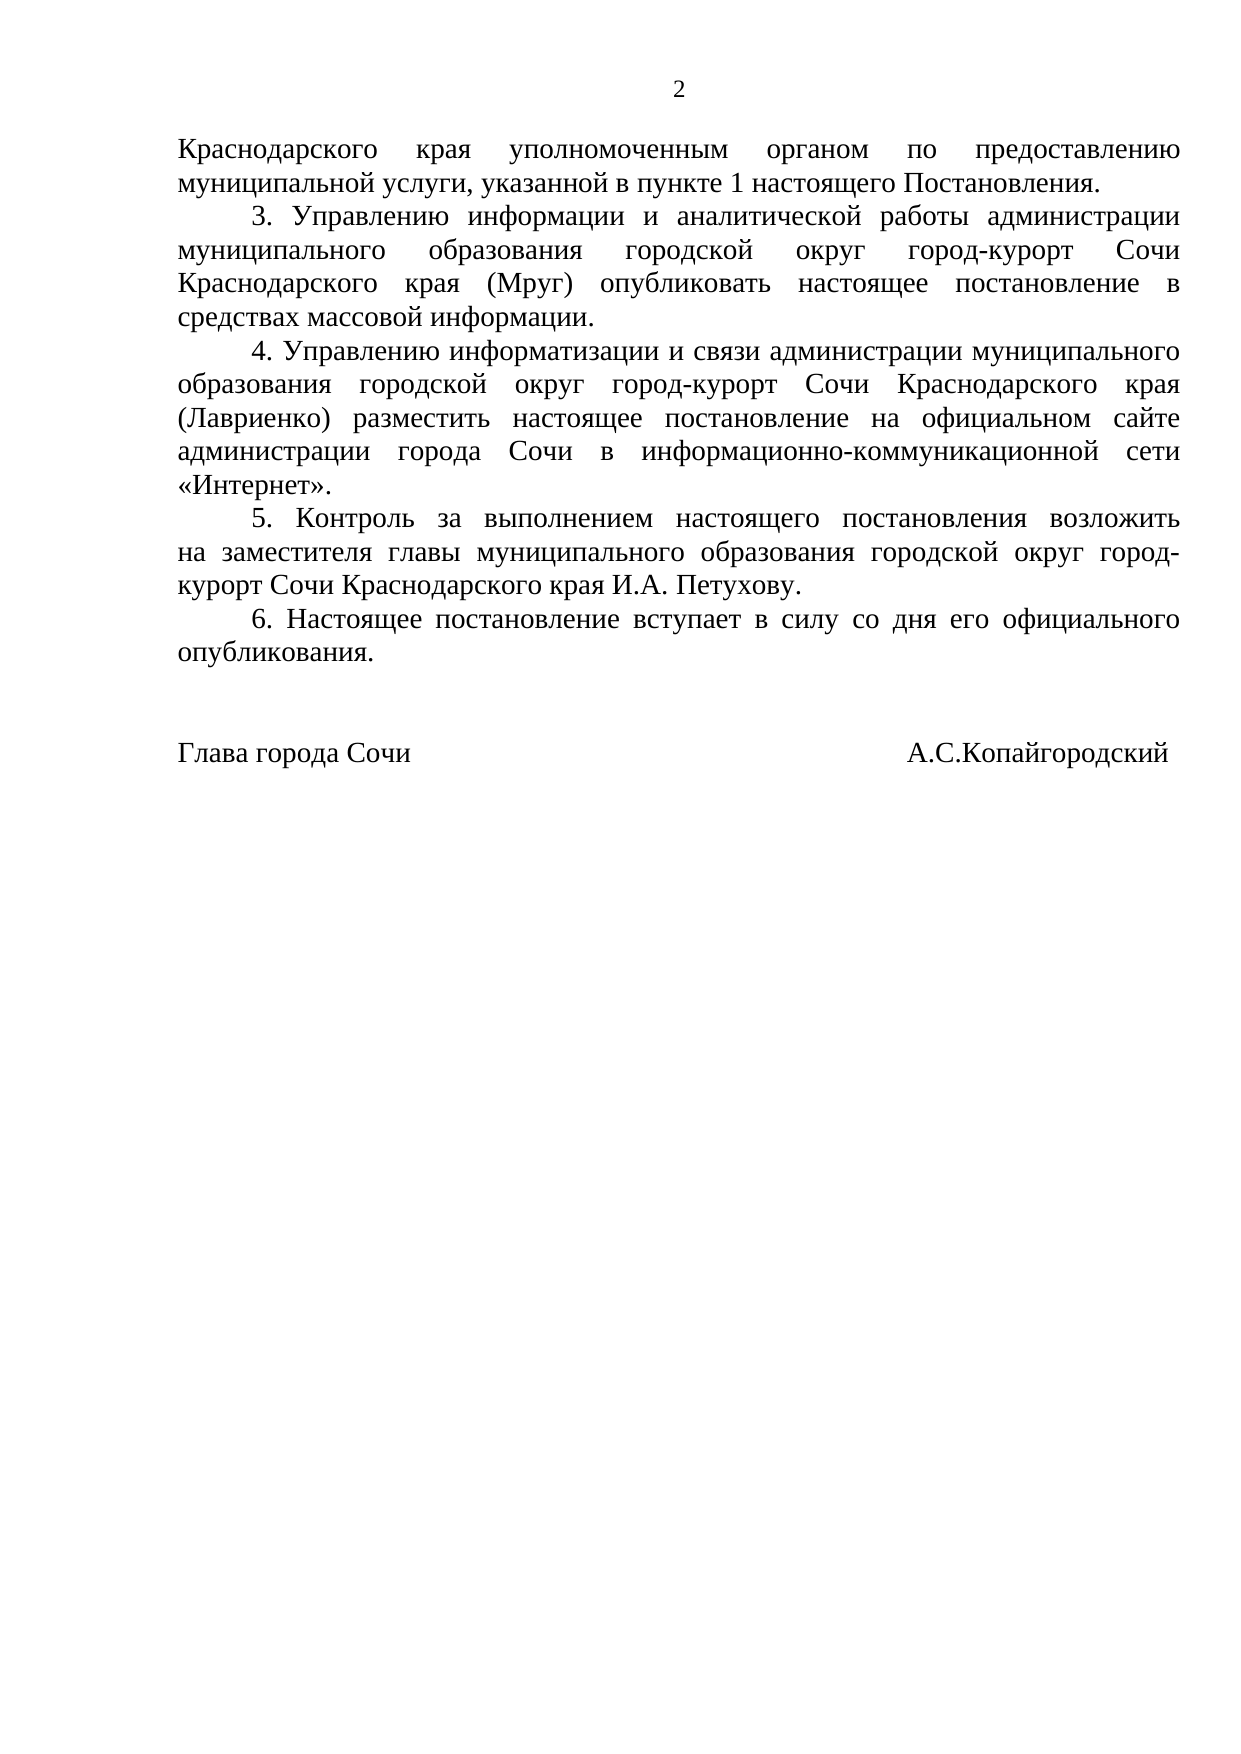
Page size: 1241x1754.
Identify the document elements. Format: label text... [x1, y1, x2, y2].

text 6. Настоящее постановление вступает в силу со дня его официального опубликования. [177, 601, 1181, 668]
text 3. Управлению информации и аналитической работы администрации муниципального образования городской округ город-курорт Сочи Краснодарского края (Мруг) опубликовать настоящее постановление в средствах массовой информации. [177, 198, 1181, 333]
text Глава города Сочи А.С.Копайгородский [177, 735, 1181, 769]
text 4. Управлению информатизации и связи администрации муниципального образования городской округ город-курорт Сочи Краснодарского края (Лавриенко) разместить настоящее постановление на официальном сайте администрации города Сочи в информационно-коммуникационной сети «Интернет». [177, 333, 1181, 500]
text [177, 131, 1181, 198]
text 5. Контроль за выполнением настоящего постановления возложить на заместителя главы муниципального образования городской округ город-курорт Сочи Краснодарского края И.А. Петухову. [177, 500, 1181, 601]
